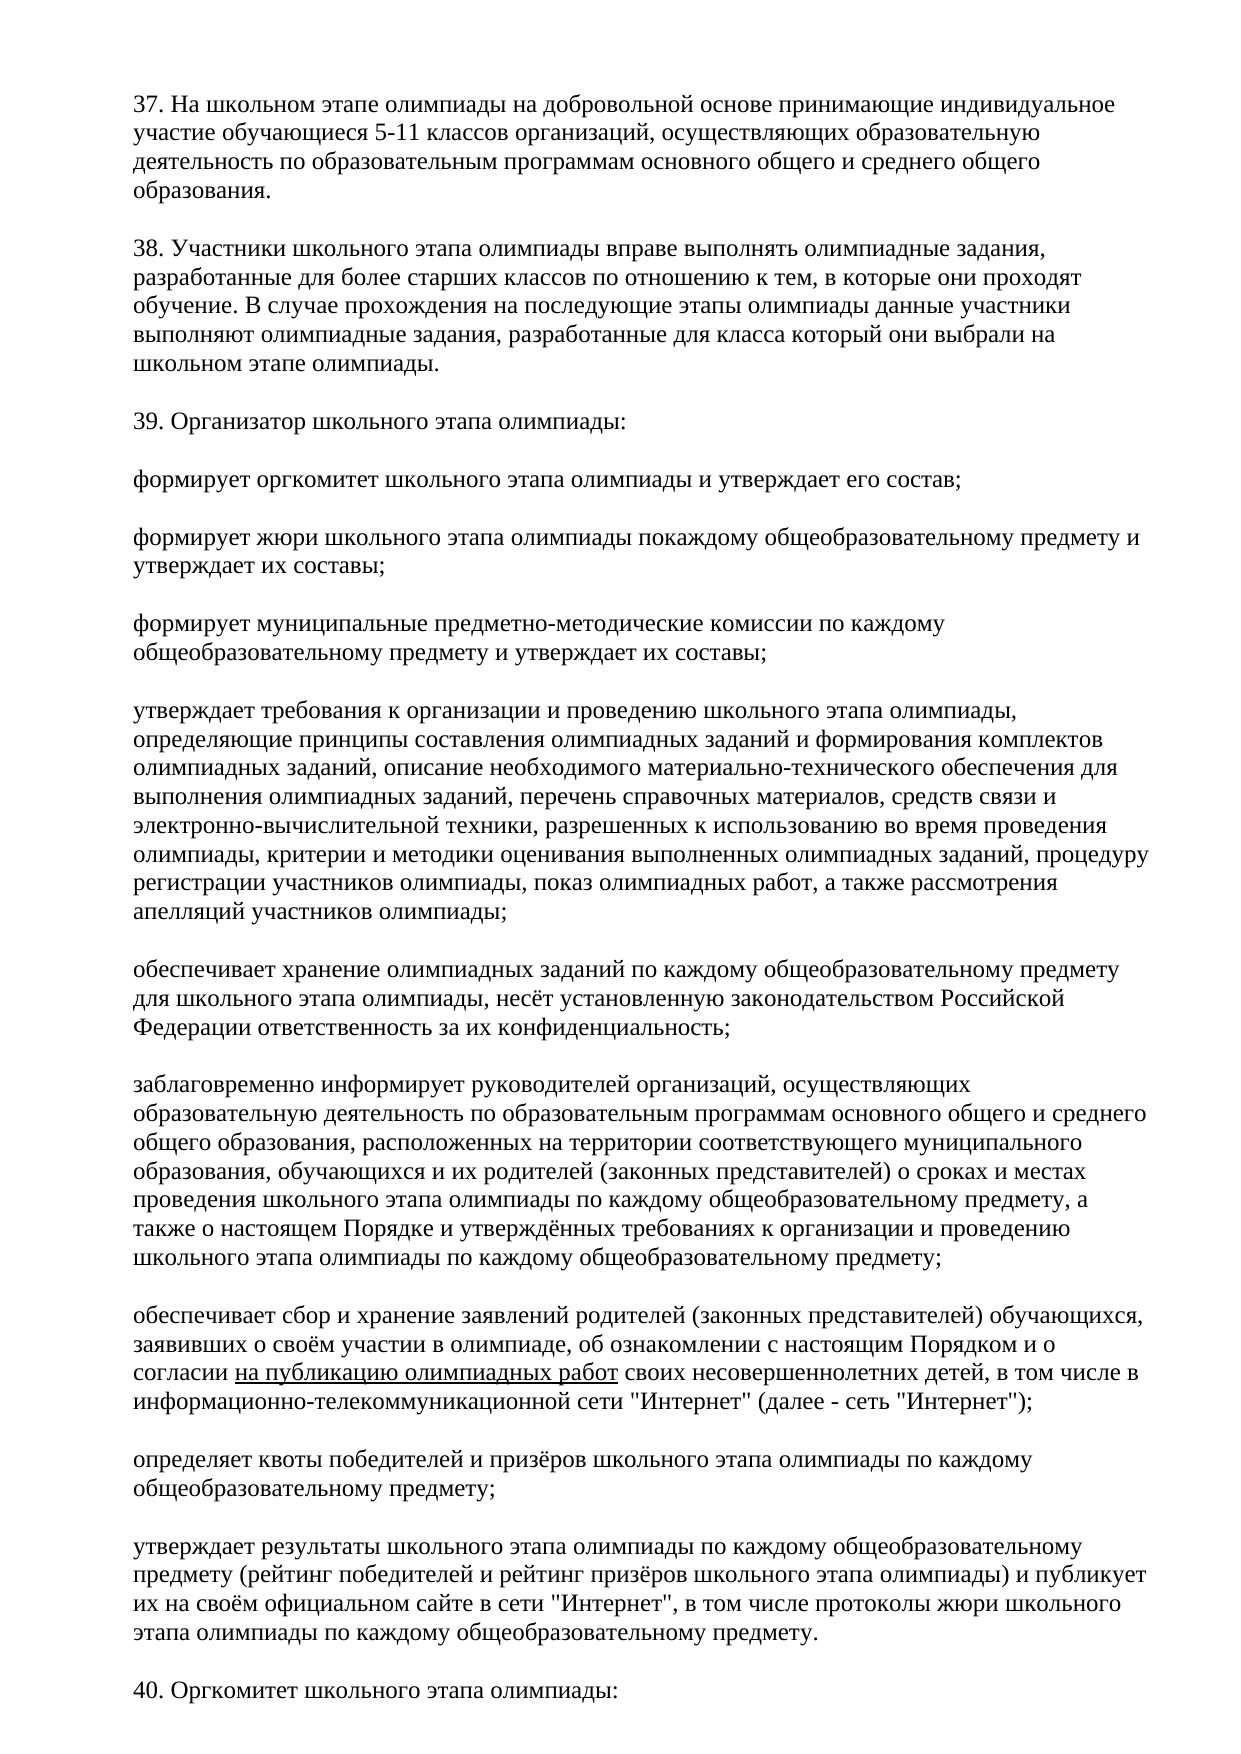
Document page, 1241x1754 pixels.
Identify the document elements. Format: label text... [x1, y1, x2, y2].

text утверждает требования к организации и проведению школьного этапа олимпиады, определяющие принципы составления олимпиадных заданий и формирования комплектов олимпиадных заданий, описание необходимого материально-технического обеспечения для выполнения олимпиадных заданий, перечень справочных материалов, средств связи и электронно-вычислительной техники, разрешенных к использованию во время проведения олимпиады, критерии и методики оценивания выполненных олимпиадных заданий, процедуру регистрации участников олимпиады, показ олимпиадных работ, а также рассмотрения апелляций участников олимпиады; [133, 695, 1152, 925]
text формирует жюри школьного этапа олимпиады покаждому общеобразовательному предмету и утверждает их составы; [133, 522, 1152, 579]
text формирует муниципальные предметно-методические комиссии по каждому общеобразовательному предмету и утверждает их составы; [133, 608, 1152, 666]
text утверждает результаты школьного этапа олимпиады по каждому общеобразовательному предмету (рейтинг победителей и рейтинг призёров школьного этапа олимпиады) и публикует их на своём официальном сайте в сети "Интернет", в том числе протоколы жюри школьного этапа олимпиады по каждому общеобразовательному предмету. [133, 1531, 1152, 1646]
text определяет квоты победителей и призёров школьного этапа олимпиады по каждому общеобразовательному предмету; [133, 1444, 1152, 1502]
text обеспечивает хранение олимпиадных заданий по каждому общеобразовательному предмету для школьного этапа олимпиады, несёт установленную законодательством Российской Федерации ответственность за их конфиденциальность; [133, 954, 1152, 1040]
text 37. На школьном этапе олимпиады на добровольной основе принимающие индивидуальное участие обучающиеся 5-11 классов организаций, осуществляющих образовательную деятельность по образовательным программам основного общего и среднего общего образования. [133, 89, 1152, 204]
text формирует оргкомитет школьного этапа олимпиады и утверждает его состав; [133, 464, 1152, 492]
text заблаговременно информирует руководителей организаций, осуществляющих образовательную деятельность по образовательным программам основного общего и среднего общего образования, расположенных на территории соответствующего муниципального образования, обучающихся и их родителей (законных представителей) о сроках и местах проведения школьного этапа олимпиады по каждому общеобразовательному предмету, а также о настоящем Порядке и утверждённых требованиях к организации и проведению школьного этапа олимпиады по каждому общеобразовательному предмету; [133, 1069, 1152, 1271]
text обеспечивает сбор и хранение заявлений родителей (законных представителей) обучающихся, заявивших о своём участии в олимпиаде, об ознакомлении с настоящим Порядком и о согласии на публикацию олимпиадных работ своих несовершеннолетних детей, в том числе в информационно-телекоммуникационной сети "Интернет" (далее - сеть "Интернет"); [133, 1300, 1152, 1415]
text 40. Оргкомитет школьного этапа олимпиады: [133, 1675, 1152, 1704]
text 38. Участники школьного этапа олимпиады вправе выполнять олимпиадные задания, разработанные для более старших классов по отношению к тем, в которые они проходят обучение. В случае прохождения на последующие этапы олимпиады данные участники выполняют олимпиадные задания, разработанные для класса который они выбрали на школьном этапе олимпиады. [133, 233, 1152, 377]
text 39. Организатор школьного этапа олимпиады: [133, 406, 1152, 434]
